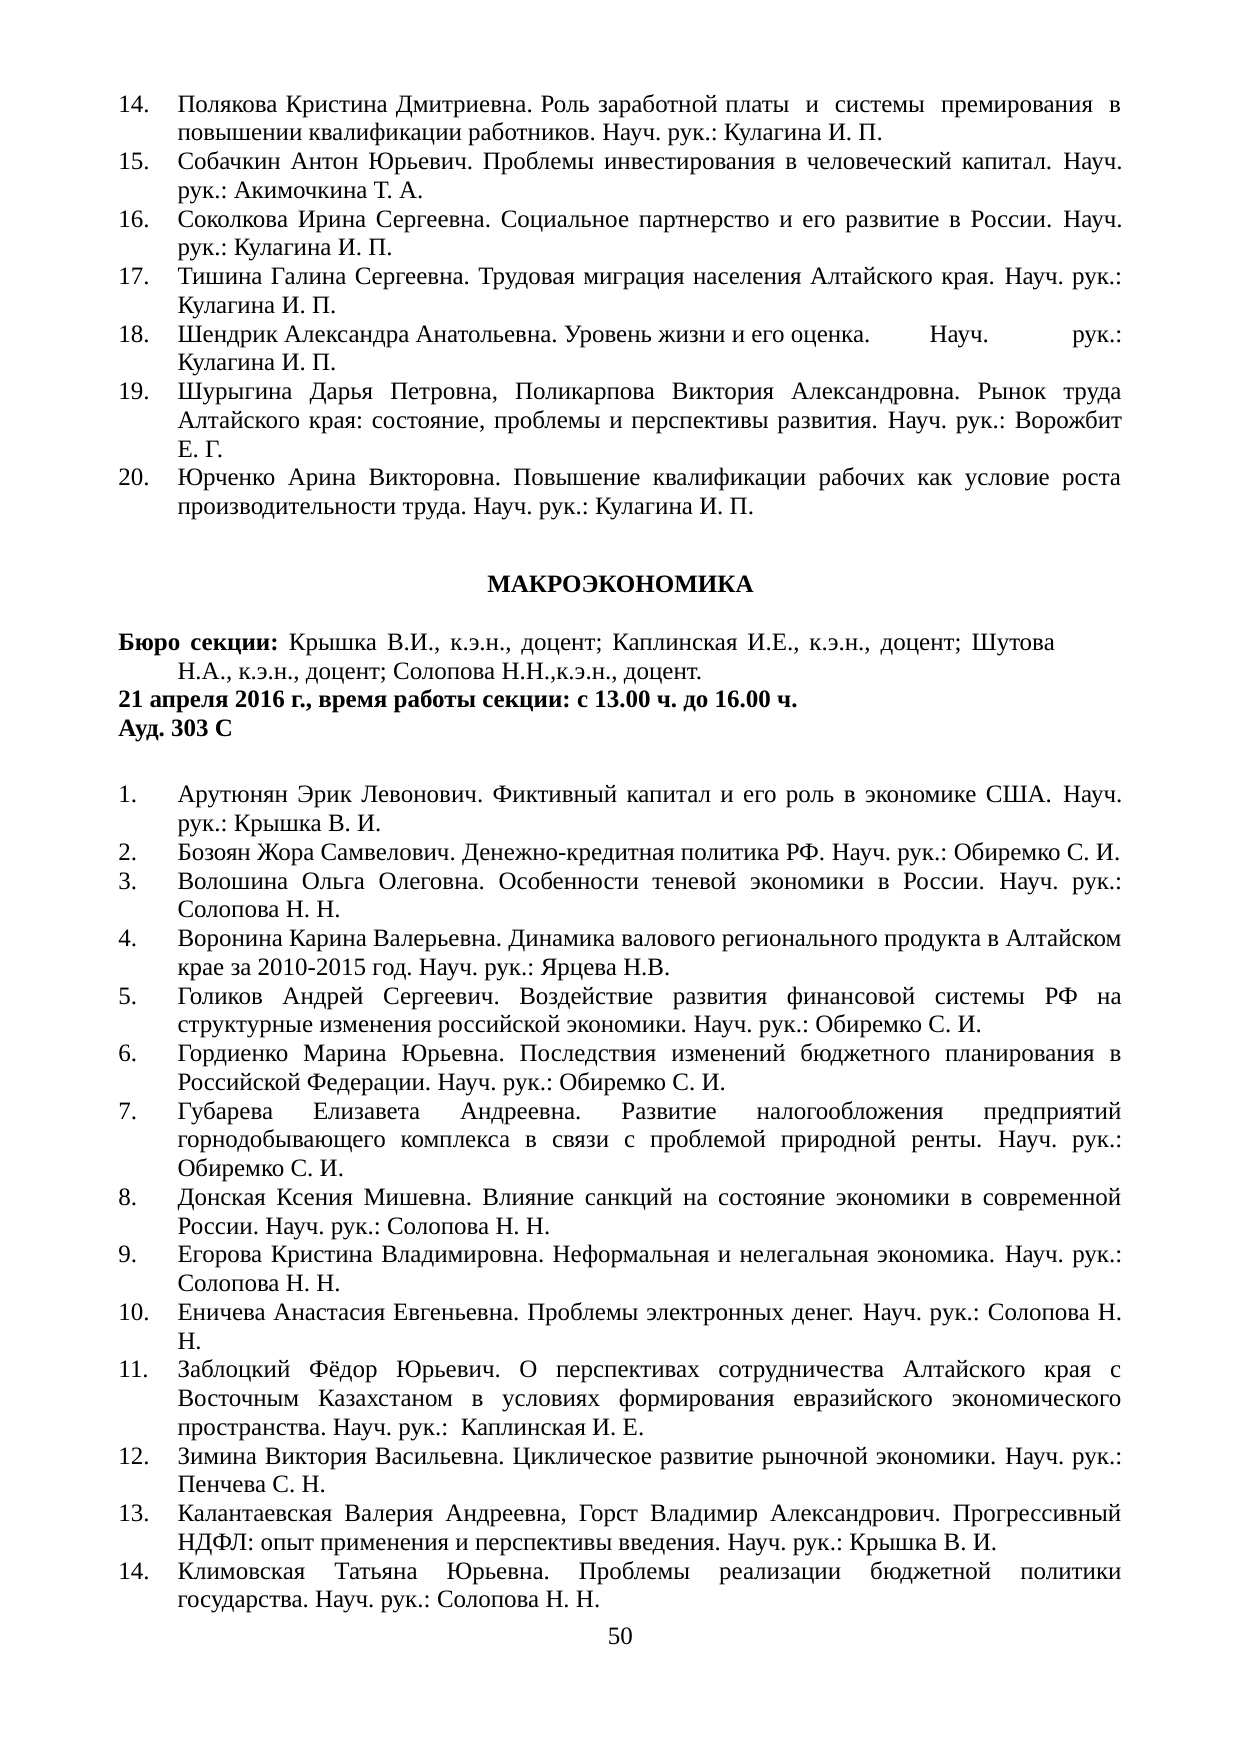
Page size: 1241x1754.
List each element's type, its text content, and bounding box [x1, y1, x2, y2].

list Бозоян Жора Самвелович. Денежно-кредитная политика РФ. Науч. рук.: Обиремко С. И. [118, 837, 1122, 866]
list Заблоцкий Фёдор Юрьевич. О перспективах сотрудничества Алтайского края с Восточным Казахстаном в условиях формирования евразийского экономического пространства. Науч. рук.: Каплинская И. Е. [118, 1354, 1122, 1441]
list Волошина Ольга Олеговна. Особенности теневой экономики в России. Науч. рук.: Солопова Н. Н. [118, 866, 1122, 923]
list Собачкин Антон Юрьевич. Проблемы инвестирования в человеческий капитал. Науч. рук.: Акимочкина Т. А. [118, 146, 1122, 204]
text 21 апреля 2016 г., время работы секции: с 13.00 ч. до 16.00 ч. [118, 684, 1055, 713]
list Донская Ксения Мишевна. Влияние санкций на состояние экономики в современной России. Науч. рук.: Солопова Н. Н. [118, 1182, 1122, 1239]
list Климовская Татьяна Юрьевна. Проблемы реализации бюджетной политики государства. Науч. рук.: Солопова Н. Н. [118, 1556, 1122, 1613]
text Бюро секции: Крышка В.И., к.э.н., доцент; Каплинская И.Е., к.э.н., доцент; Шутова Н.А., к.э.н., доцент; Солопова Н.Н.,к.э.н., доцент. [118, 627, 1055, 684]
list Юрченко Арина Викторовна. Повышение квалификации рабочих как условие роста производительности труда. Науч. рук.: Кулагина И. П. [118, 462, 1122, 520]
list Калантаевская Валерия Андреевна, Горст Владимир Александрович. Прогрессивный НДФЛ: опыт применения и перспективы введения. Науч. рук.: Крышка В. И. [118, 1498, 1122, 1556]
list Полякова Кристина Дмитриевна. Роль заработной платы и системы премирования в повышении квалификации работников. Науч. рук.: Кулагина И. П. [118, 89, 1122, 146]
list Гордиенко Марина Юрьевна. Последствия изменений бюджетного планирования в Российской Федерации. Науч. рук.: Обиремко С. И. [118, 1038, 1122, 1096]
list Соколкова Ирина Сергеевна. Социальное партнерство и его развитие в России. Науч. рук.: Кулагина И. П. [118, 204, 1122, 261]
list Шурыгина Дарья Петровна, Поликарпова Виктория Александровна. Рынок труда Алтайского края: состояние, проблемы и перспективы развития. Науч. рук.: Ворожбит Е. Г. [118, 376, 1122, 462]
text Ауд. 303 С [118, 713, 1055, 742]
list Губарева Елизавета Андреевна. Развитие налогообложения предприятий горнодобывающего комплекса в связи с проблемой природной ренты. Науч. рук.: Обиремко С. И. [118, 1096, 1122, 1182]
list Воронина Карина Валерьевна. Динамика валового регионального продукта в Алтайском крае за 2010-2015 год. Науч. рук.: Ярцева Н.В. [118, 923, 1122, 981]
list Голиков Андрей Сергеевич. Воздействие развития финансовой системы РФ на структурные изменения российской экономики. Науч. рук.: Обиремко С. И. [118, 981, 1122, 1038]
list Еничева Анастасия Евгеньевна. Проблемы электронных денег. Науч. рук.: Солопова Н. Н. [118, 1297, 1122, 1354]
list Егорова Кристина Владимировна. Неформальная и нелегальная экономика. Науч. рук.: Солопова Н. Н. [118, 1239, 1122, 1297]
list Арутюнян Эрик Левонович. Фиктивный капитал и его роль в экономике США. Науч. рук.: Крышка В. И. [118, 779, 1122, 837]
list Зимина Виктория Васильевна. Циклическое развитие рыночной экономики. Науч. рук.: Пенчева С. Н. [118, 1441, 1122, 1498]
text МАКРОЭКОНОМИКА [118, 569, 1122, 598]
list Шендрик Александра Анатольевна. Уровень жизни и его оценка. Науч. рук.: Кулагина И. П. [118, 319, 1122, 376]
list Тишина Галина Сергеевна. Трудовая миграция населения Алтайского края. Науч. рук.: Кулагина И. П. [118, 261, 1122, 319]
